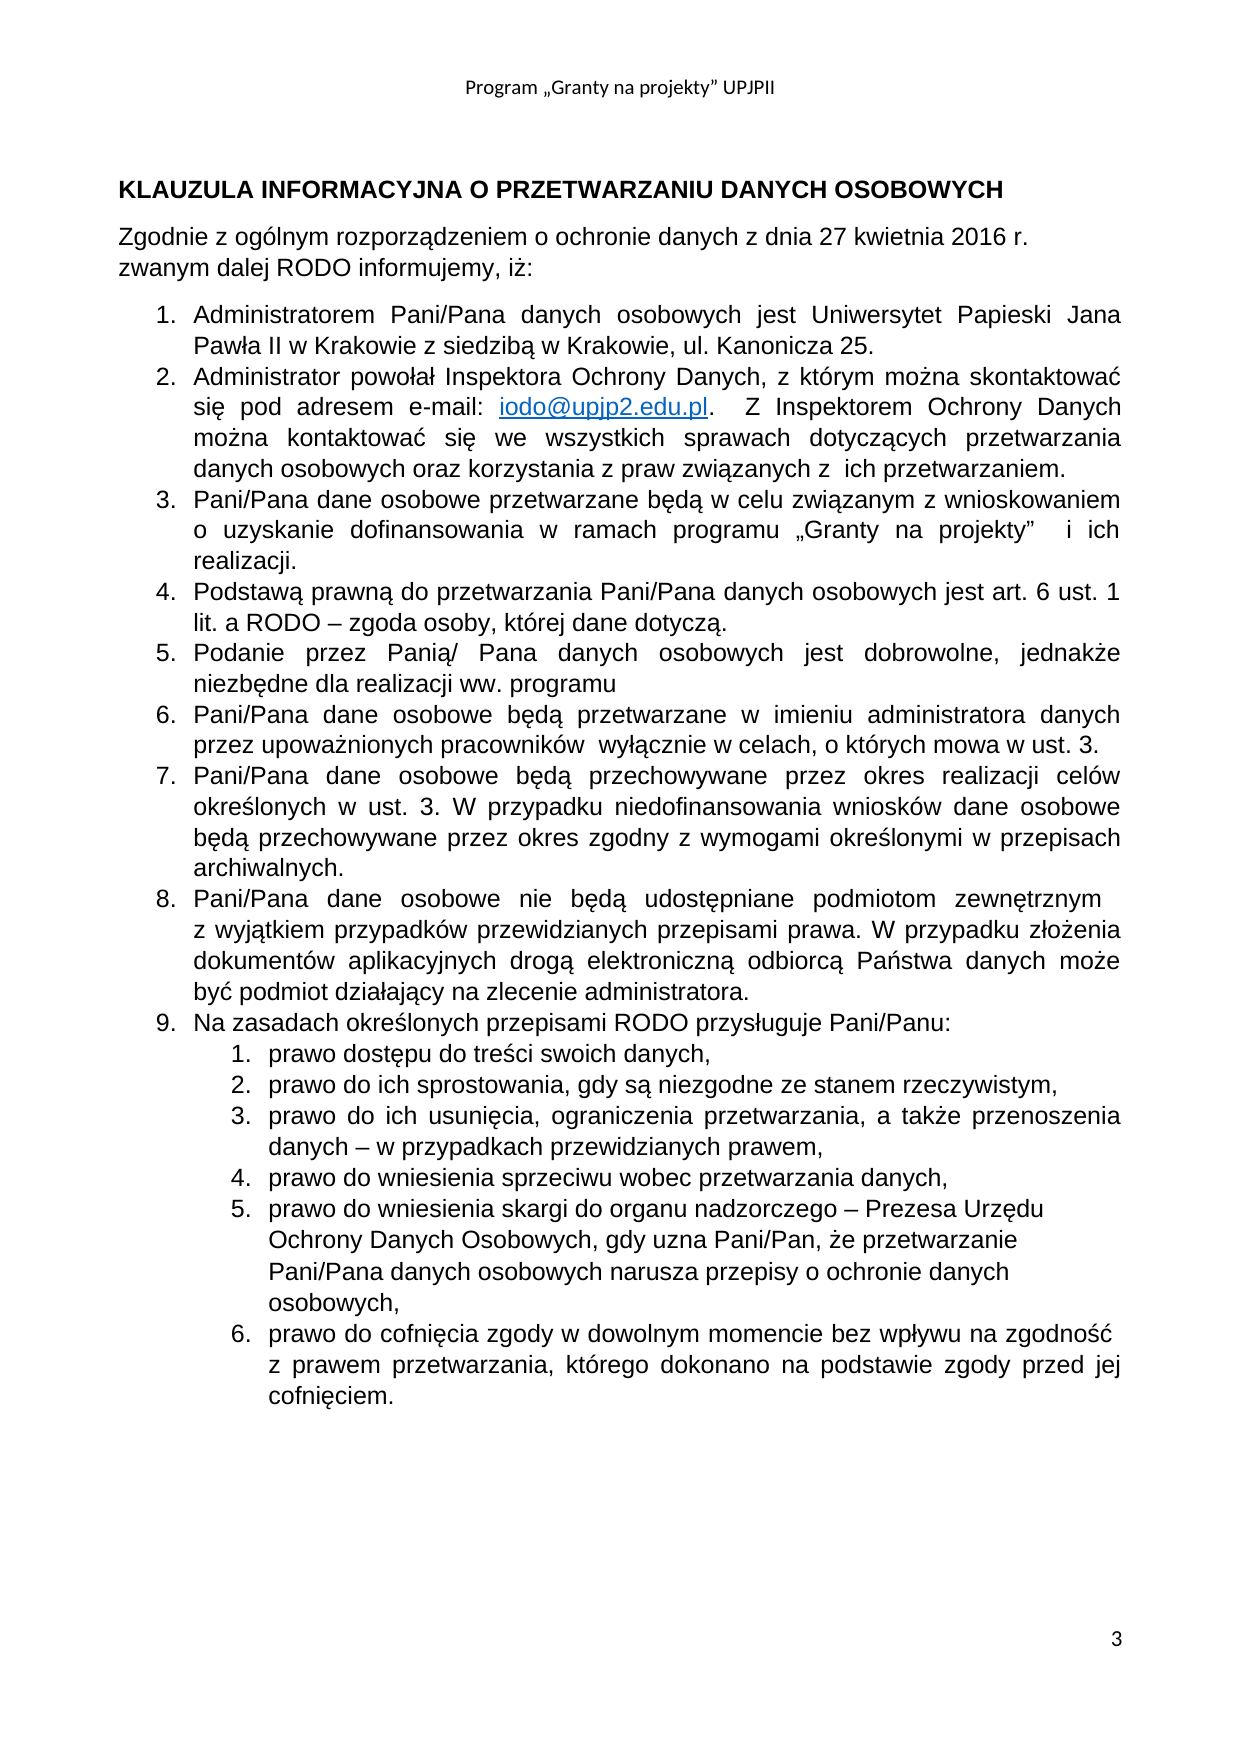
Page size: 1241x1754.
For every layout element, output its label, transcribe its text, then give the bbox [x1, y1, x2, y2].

list Pani/Pana dane osobowe będą przetwarzane w imieniu administratora danych przez upoważnionych pracowników wyłącznie w celach, o których mowa w ust. 3. [156, 700, 1122, 759]
list prawo do ich usunięcia, ograniczenia przetwarzania, a także przenoszenia danych – w przypadkach przewidzianych prawem, [231, 1101, 1122, 1161]
text Zgodnie z ogólnym rozporządzeniem o ochronie danych z dnia 27 kwietnia 2016 r. zwanym dalej RODO informujemy, iż: [118, 222, 1122, 282]
list Administrator powołał Inspektora Ochrony Danych, z którym można skontaktować się pod adresem e-mail: iodo@upjp2.edu.pl. Z Inspektorem Ochrony Danych można kontaktować się we wszystkich sprawach dotyczących przetwarzania danych osobowych oraz korzystania z praw związanych z ich przetwarzaniem. [156, 362, 1122, 483]
list Pani/Pana dane osobowe przetwarzane będą w celu związanym z wnioskowaniem o uzyskanie dofinansowania w ramach programu „Granty na projekty” i ich realizacji. [156, 484, 1122, 575]
list prawo do wniesienia sprzeciwu wobec przetwarzania danych, [231, 1163, 1122, 1192]
list Pani/Pana dane osobowe będą przechowywane przez okres realizacji celów określonych w ust. 3. W przypadku niedofinansowania wniosków dane osobowe będą przechowywane przez okres zgodny z wymogami określonymi w przepisach archiwalnych. [156, 761, 1122, 882]
list Administratorem Pani/Pana danych osobowych jest Uniwersytet Papieski Jana Pawła II w Krakowie z siedzibą w Krakowie, ul. Kanonicza 25. [156, 300, 1122, 360]
text KLAUZULA INFORMACYJNA O PRZETWARZANIU DANYCH OSOBOWYCH [118, 175, 1122, 203]
list Podanie przez Panią/ Pana danych osobowych jest dobrowolne, jednakże niezbędne dla realizacji ww. programu [156, 638, 1122, 698]
list prawo do wniesienia skargi do organu nadzorczego – Prezesa Urzędu Ochrony Danych Osobowych, gdy uzna Pani/Pan, że przetwarzanie Pani/Pana danych osobowych narusza przepisy o ochronie danych osobowych, [231, 1194, 1122, 1316]
list Pani/Pana dane osobowe nie będą udostępniane podmiotom zewnętrznym z wyjątkiem przypadków przewidzianych przepisami prawa. W przypadku złożenia dokumentów aplikacyjnych drogą elektroniczną odbiorcą Państwa danych może być podmiot działający na zlecenie administratora. [156, 884, 1122, 1006]
list Podstawą prawną do przetwarzania Pani/Pana danych osobowych jest art. 6 ust. 1 lit. a RODO – zgoda osoby, której dane dotyczą. [156, 577, 1122, 636]
list Na zasadach określonych przepisami RODO przysługuje Pani/Panu: [156, 1008, 1122, 1037]
list prawo dostępu do treści swoich danych, [231, 1039, 1122, 1068]
list prawo do ich sprostowania, gdy są niezgodne ze stanem rzeczywistym, [231, 1070, 1122, 1099]
list prawo do cofnięcia zgody w dowolnym momencie bez wpływu na zgodność z prawem przetwarzania, którego dokonano na podstawie zgody przed jej cofnięciem. [231, 1319, 1122, 1409]
